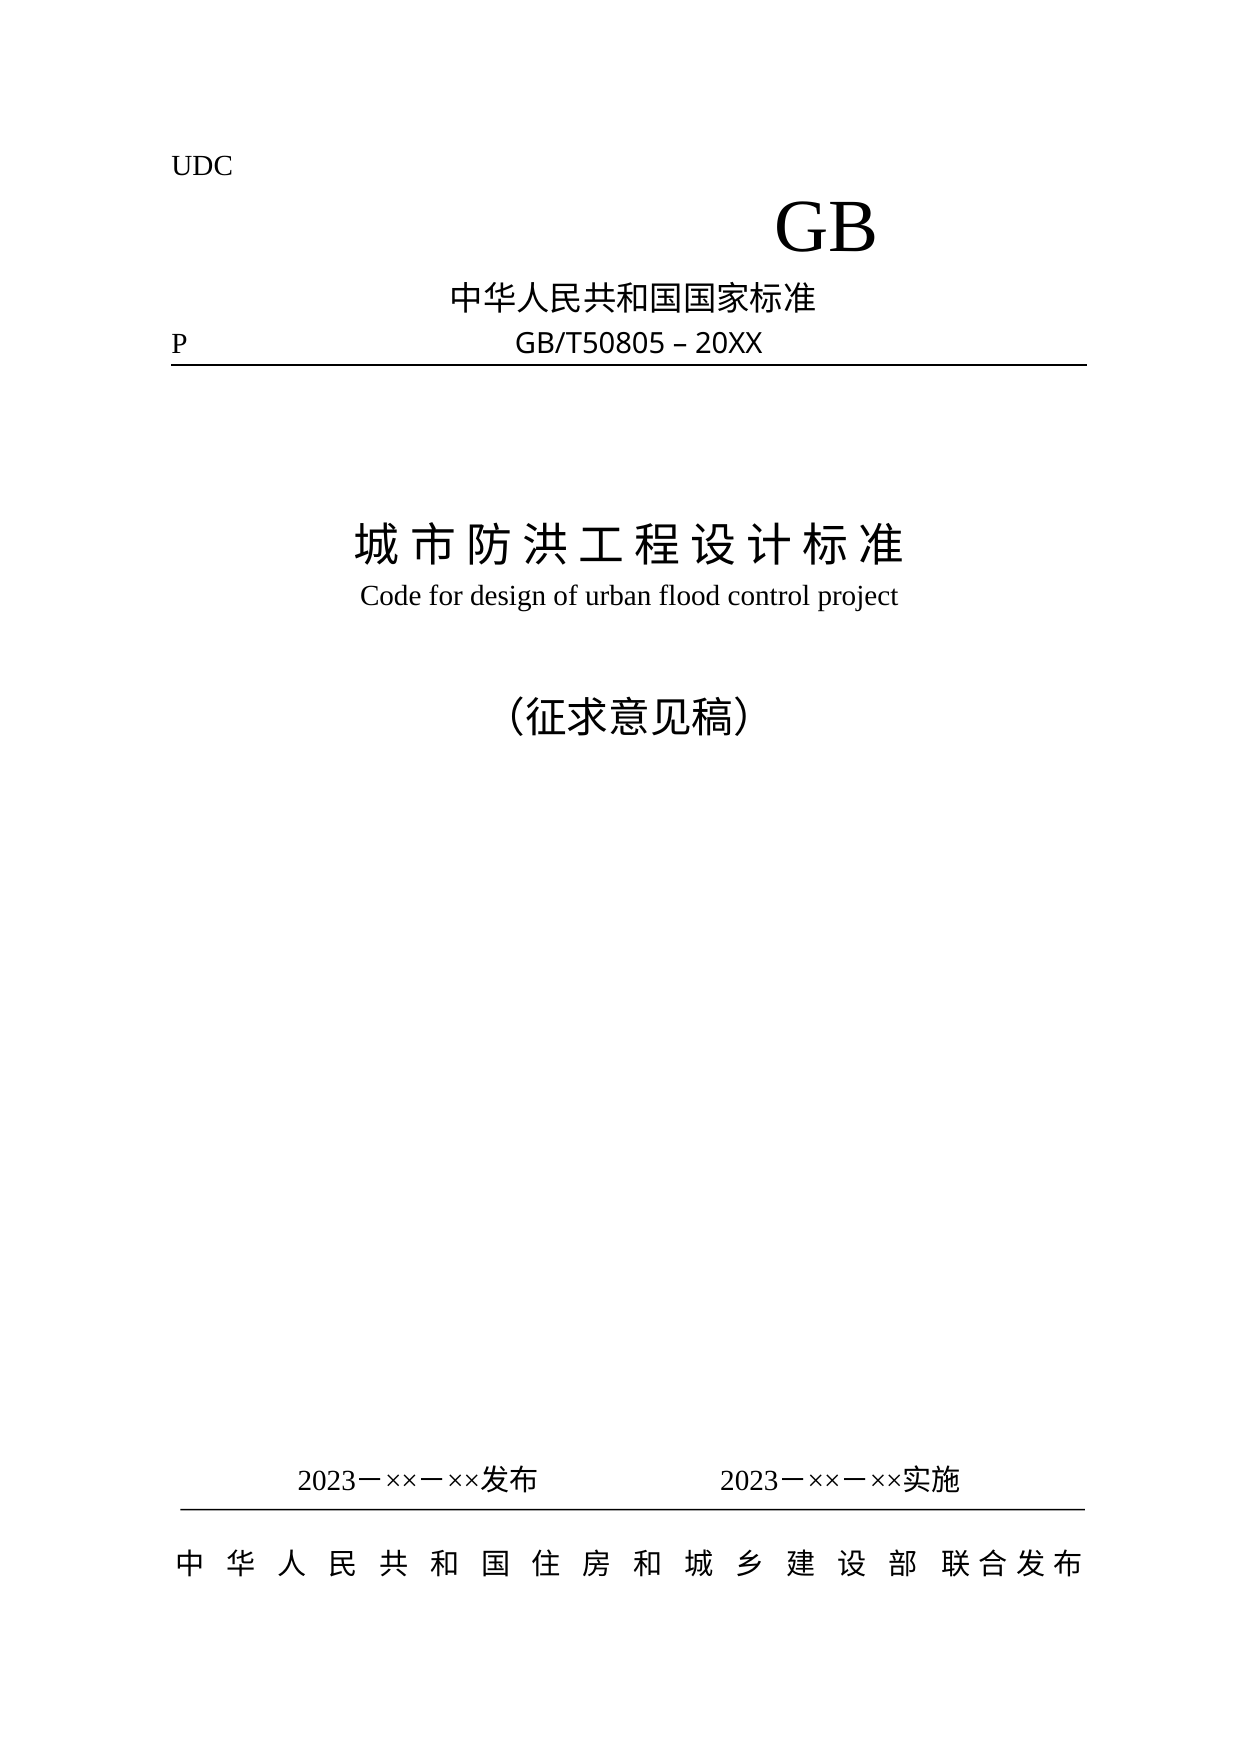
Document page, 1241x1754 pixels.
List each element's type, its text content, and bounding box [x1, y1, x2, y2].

text GB [171, 181, 1087, 267]
text （征求意见稿） [171, 684, 1087, 744]
table_header 中华人民共和国住房和城乡建设部 [164, 1501, 929, 1583]
text 中华人民共和国国家标准 [171, 272, 1087, 320]
text Code for design of urban flood control project [171, 578, 1087, 612]
text 城 市 防 洪 工 程 设 计 标 准 [171, 508, 1087, 575]
text P GB/T50805 – 20XX [171, 322, 1087, 364]
text UDC [171, 148, 1087, 181]
text 2023－××－××发布 2023－××－××实施 [171, 1456, 1087, 1499]
table_header 联合发布 [930, 1501, 1094, 1583]
